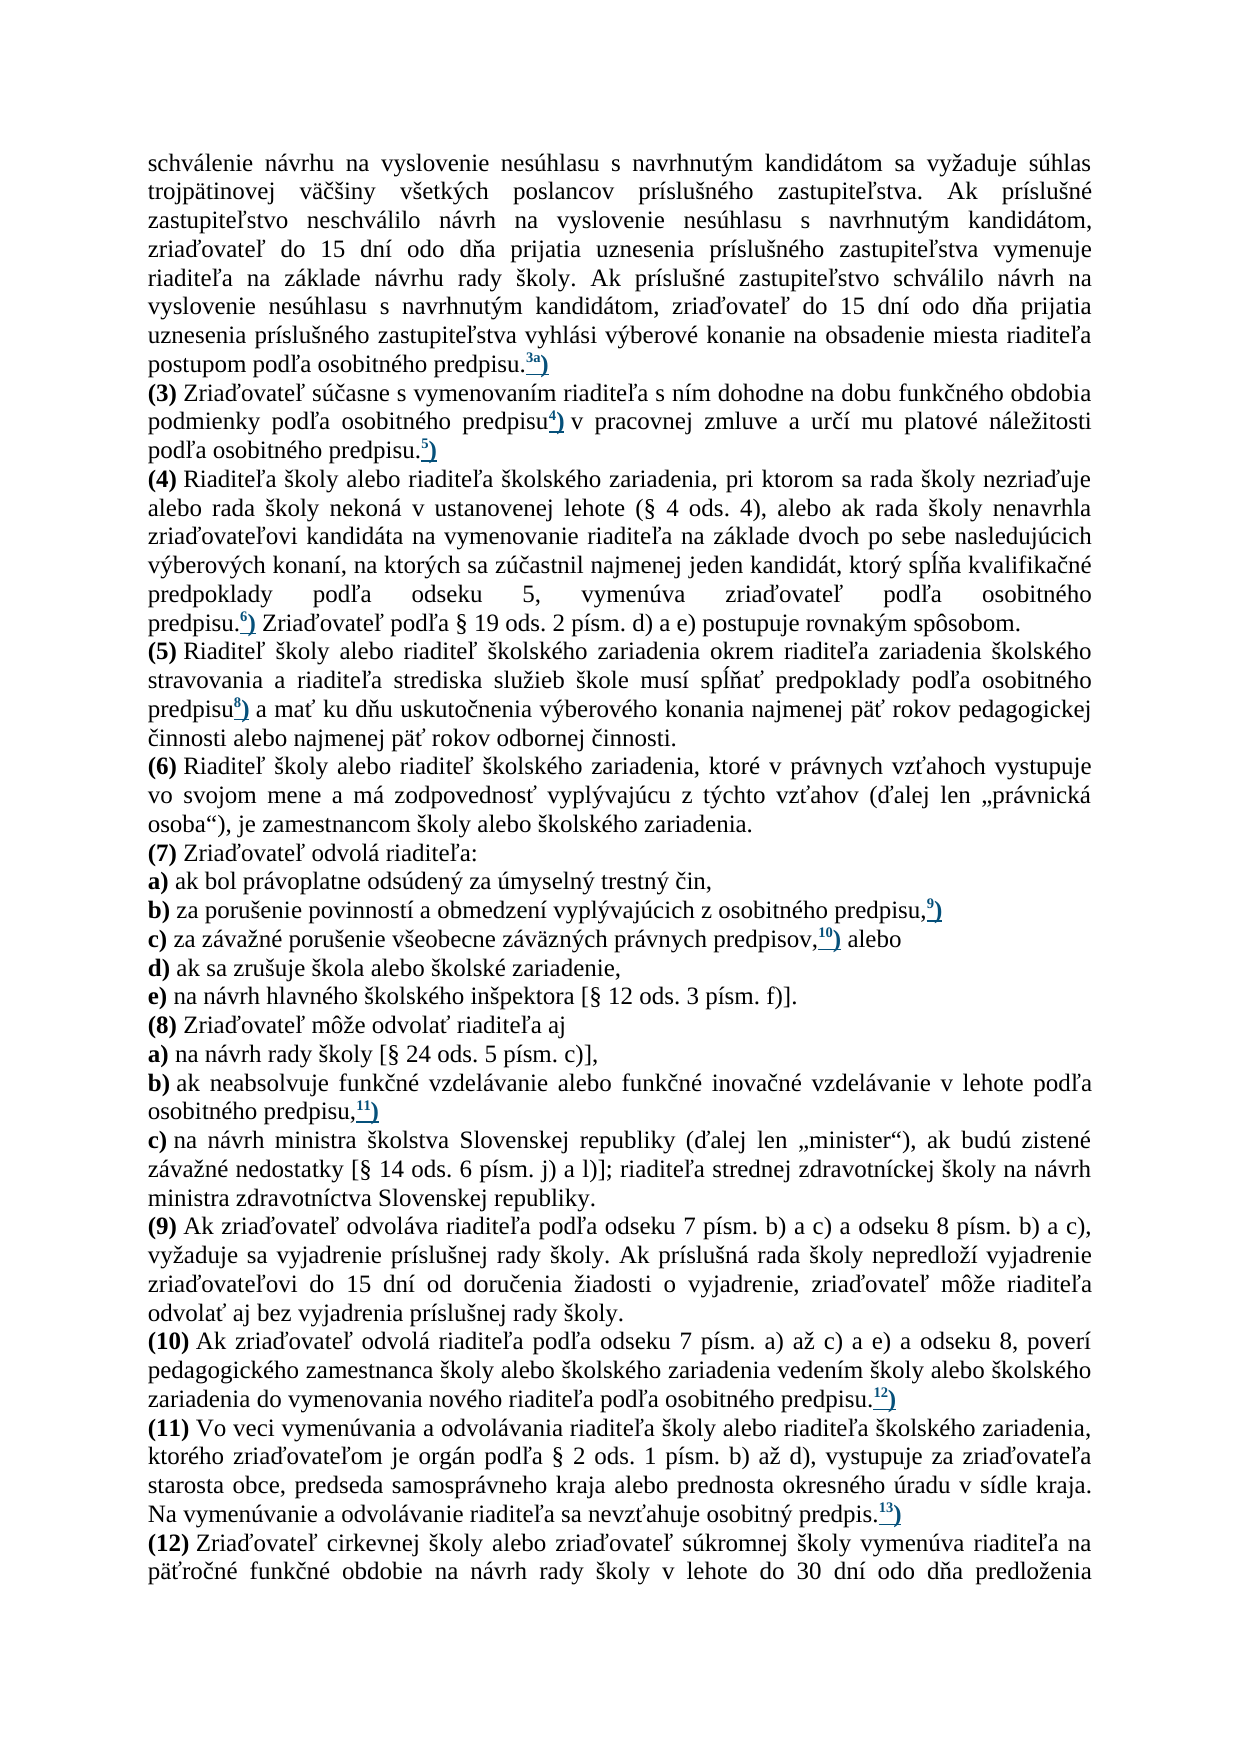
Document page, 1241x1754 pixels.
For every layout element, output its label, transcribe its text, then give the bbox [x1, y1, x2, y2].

text a) ak bol právoplatne odsúdený za úmyselný trestný čin, [148, 866, 1093, 895]
text (6) Riaditeľ školy alebo riaditeľ školského zariadenia, ktoré v právnych vzťahoch vystupuje vo svojom mene a má zodpovednosť vyplývajúcu z týchto vzťahov (ďalej len „právnická osoba“), je zamestnancom školy alebo školského zariadenia. [148, 751, 1093, 838]
text (5) Riaditeľ školy alebo riaditeľ školského zariadenia okrem riaditeľa zariadenia školského stravovania a riaditeľa strediska služieb škole musí spĺňať predpoklady podľa osobitného predpisu8) a mať ku dňu uskutočnenia výberového konania najmenej päť rokov pedagogickej činnosti alebo najmenej päť rokov odbornej činnosti. [148, 636, 1093, 751]
text (10) Ak zriaďovateľ odvolá riaditeľa podľa odseku 7 písm. a) až c) a e) a odseku 8, poverí pedagogického zamestnanca školy alebo školského zariadenia vedením školy alebo školského zariadenia do vymenovania nového riaditeľa podľa osobitného predpisu.12) [148, 1326, 1093, 1413]
text (11) Vo veci vymenúvania a odvolávania riaditeľa školy alebo riaditeľa školského zariadenia, ktorého zriaďovateľom je orgán podľa § 2 ods. 1 písm. b) až d), vystupuje za zriaďovateľa starosta obce, predseda samosprávneho kraja alebo prednosta okresného úradu v sídle kraja. Na vymenúvanie a odvolávanie riaditeľa sa nevzťahuje osobitný predpis.13) [148, 1413, 1093, 1528]
text (9) Ak zriaďovateľ odvoláva riaditeľa podľa odseku 7 písm. b) a c) a odseku 8 písm. b) a c), vyžaduje sa vyjadrenie príslušnej rady školy. Ak príslušná rada školy nepredloží vyjadrenie zriaďovateľovi do 15 dní od doručenia žiadosti o vyjadrenie, zriaďovateľ môže riaditeľa odvolať aj bez vyjadrenia príslušnej rady školy. [148, 1211, 1093, 1326]
text (4) Riaditeľa školy alebo riaditeľa školského zariadenia, pri ktorom sa rada školy nezriaďuje alebo rada školy nekoná v ustanovenej lehote (§ 4 ods. 4), alebo ak rada školy nenavrhla zriaďovateľovi kandidáta na vymenovanie riaditeľa na základe dvoch po sebe nasledujúcich výberových konaní, na ktorých sa zúčastnil najmenej jeden kandidát, ktorý spĺňa kvalifikačné predpoklady podľa odseku 5, vymenúva zriaďovateľ podľa osobitného predpisu.6) Zriaďovateľ podľa § 19 ods. 2 písm. d) a e) postupuje rovnakým spôsobom. [148, 464, 1093, 636]
text a) na návrh rady školy [§ 24 ods. 5 písm. c)], [148, 1039, 1093, 1068]
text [148, 1528, 1093, 1585]
text (7) Zriaďovateľ odvolá riaditeľa: [148, 838, 1093, 866]
text b) za porušenie povinností a obmedzení vyplývajúcich z osobitného predpisu,9) [148, 895, 1093, 924]
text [148, 148, 1093, 378]
text (3) Zriaďovateľ súčasne s vymenovaním riaditeľa s ním dohodne na dobu funkčného obdobia podmienky podľa osobitného predpisu4) v pracovnej zmluve a určí mu platové náležitosti podľa osobitného predpisu.5) [148, 378, 1093, 464]
text (8) Zriaďovateľ môže odvolať riaditeľa aj [148, 1010, 1093, 1039]
text c) na návrh ministra školstva Slovenskej republiky (ďalej len „minister“), ak budú zistené závažné nedostatky [§ 14 ods. 6 písm. j) a l)]; riaditeľa strednej zdravotníckej školy na návrh ministra zdravotníctva Slovenskej republiky. [148, 1125, 1093, 1211]
text b) ak neabsolvuje funkčné vzdelávanie alebo funkčné inovačné vzdelávanie v lehote podľa osobitného predpisu,11) [148, 1068, 1093, 1125]
text d) ak sa zrušuje škola alebo školské zariadenie, [148, 953, 1093, 981]
text e) na návrh hlavného školského inšpektora [§ 12 ods. 3 písm. f)]. [148, 981, 1093, 1010]
text c) za závažné porušenie všeobecne záväzných právnych predpisov,10) alebo [148, 924, 1093, 953]
